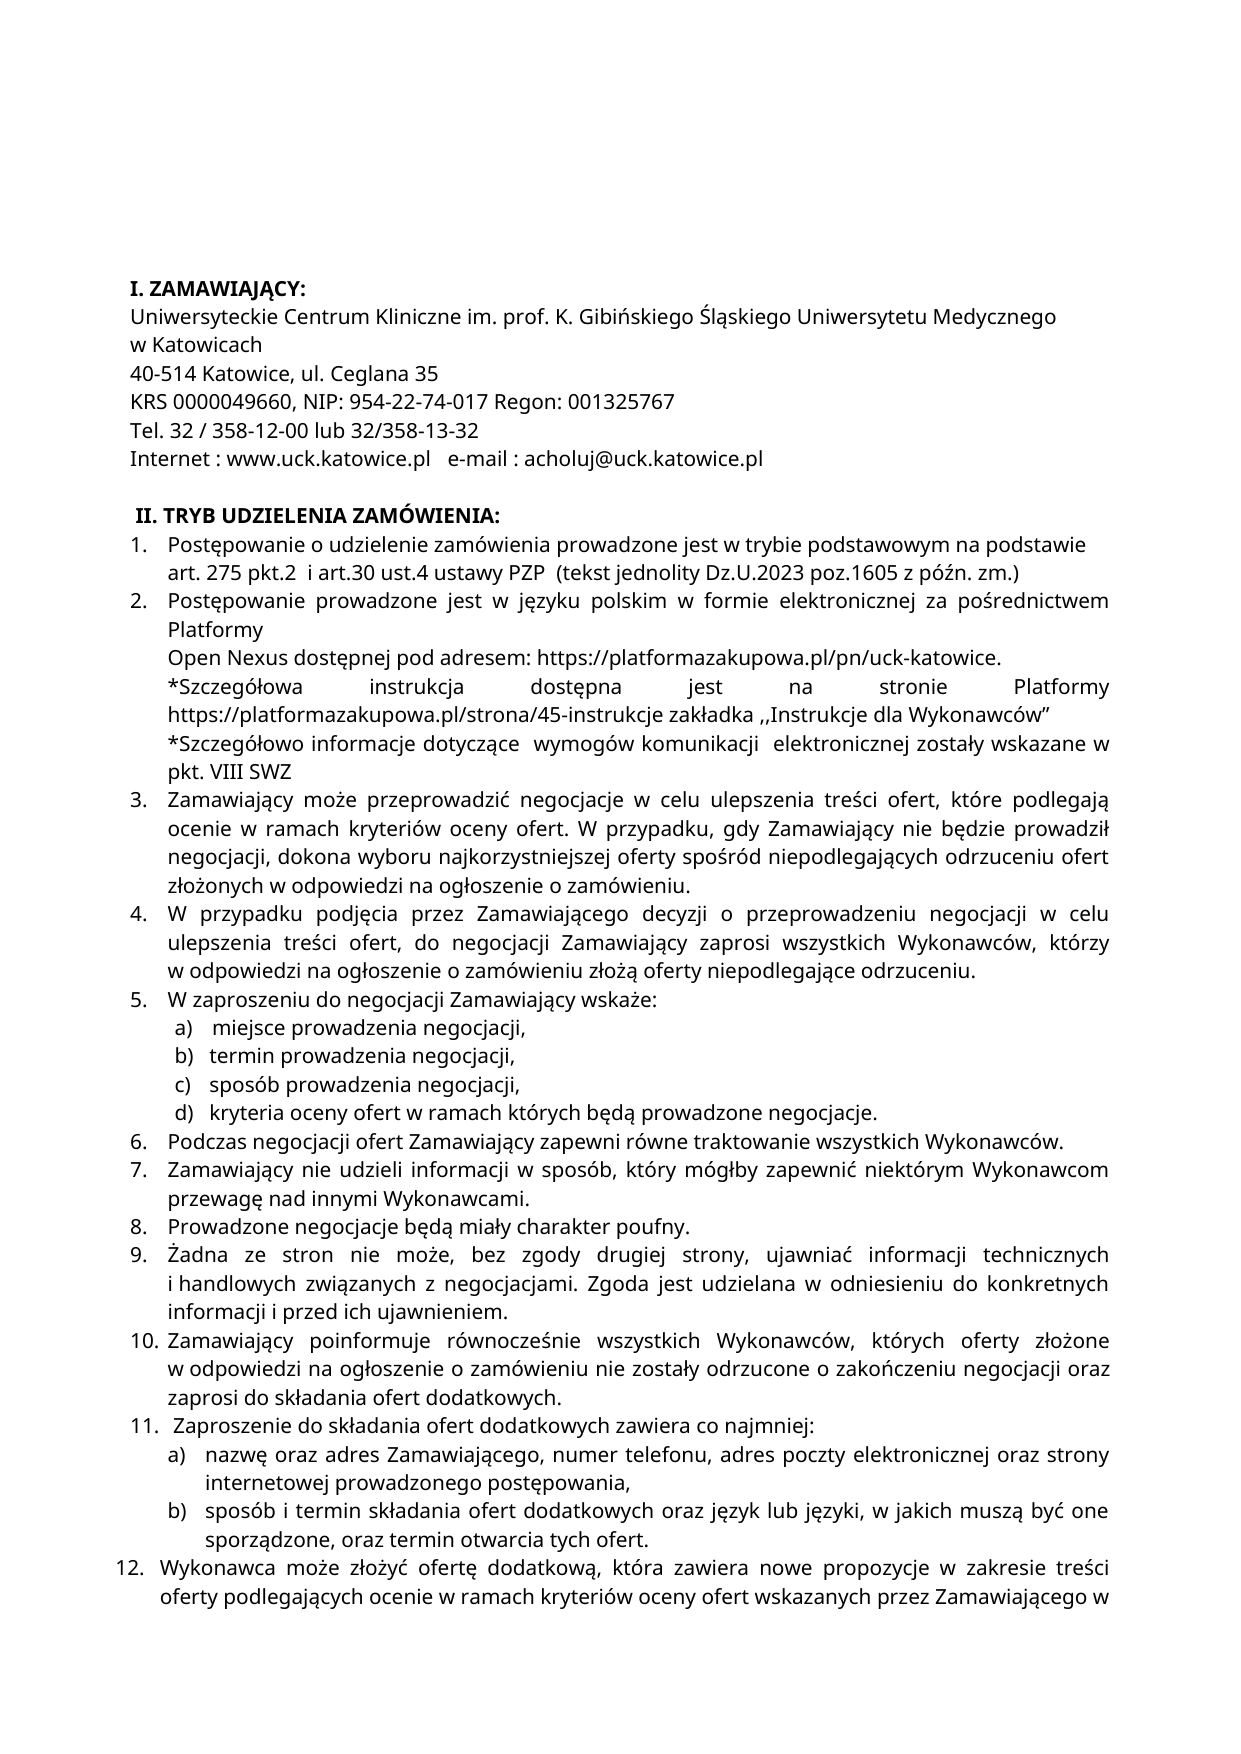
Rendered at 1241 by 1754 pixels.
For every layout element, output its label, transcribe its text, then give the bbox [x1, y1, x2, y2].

list W przypadku podjęcia przez Zamawiającego decyzji o przeprowadzeniu negocjacji w celu ulepszenia treści ofert, do negocjacji Zamawiający zaprosi wszystkich Wykonawców, którzy w odpowiedzi na ogłoszenie o zamówieniu złożą oferty niepodlegające odrzuceniu. [130, 899, 1110, 985]
text Uniwersyteckie Centrum Kliniczne im. prof. K. Gibińskiego Śląskiego Uniwersytetu Medycznego w Katowicach [130, 302, 1110, 359]
list sposób i termin składania ofert dodatkowych oraz język lub języki, w jakich muszą być one sporządzone, oraz termin otwarcia tych ofert. [167, 1497, 1110, 1553]
text Tel. 32 / 358-12-00 lub 32/358-13-32 [130, 416, 1110, 444]
text KRS 0000049660, NIP: 954-22-74-017 Regon: 001325767 [130, 387, 1110, 416]
list Zamawiający nie udzieli informacji w sposób, który mógłby zapewnić niektórym Wykonawcom przewagę nad innymi Wykonawcami. [130, 1155, 1110, 1212]
list termin prowadzenia negocjacji, [174, 1042, 1110, 1070]
text *Szczegółowo informacje dotyczące wymogów komunikacji elektronicznej zostały wskazane w pkt. VIII SWZ [167, 729, 1110, 786]
list Podczas negocjacji ofert Zamawiający zapewni równe traktowanie wszystkich Wykonawców. [130, 1127, 1110, 1155]
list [115, 1553, 1110, 1610]
list miejsce prowadzenia negocjacji, [174, 1013, 1110, 1042]
text II. TRYB UDZIELENIA ZAMÓWIENIA: [130, 501, 1110, 530]
list Zaproszenie do składania ofert dodatkowych zawiera co najmniej: [130, 1411, 1110, 1440]
list W zaproszeniu do negocjacji Zamawiający wskaże: [130, 985, 1110, 1013]
text Open Nexus dostępnej pod adresem: https://platformazakupowa.pl/pn/uck-katowice. [167, 643, 1110, 672]
text 40-514 Katowice, ul. Ceglana 35 [130, 359, 1110, 387]
list Postępowanie o udzielenie zamówienia prowadzone jest w trybie podstawowym na podstawie art. 275 pkt.2 i art.30 ust.4 ustawy PZP (tekst jednolity Dz.U.2023 poz.1605 z późn. zm.) [130, 530, 1110, 587]
text I. ZAMAWIAJĄCY: [130, 274, 1110, 302]
text *Szczegółowa instrukcja dostępna jest na stronie Platformy https://platformazakupowa.pl/strona/45-instrukcje zakładka ,,Instrukcje dla Wykonawców” [167, 672, 1110, 729]
list Żadna ze stron nie może, bez zgody drugiej strony, ujawniać informacji technicznych i handlowych związanych z negocjacjami. Zgoda jest udzielana w odniesieniu do konkretnych informacji i przed ich ujawnieniem. [130, 1241, 1110, 1326]
text Internet : www.uck.katowice.pl e-mail : acholuj@uck.katowice.pl [130, 444, 1110, 473]
list Prowadzone negocjacje będą miały charakter poufny. [130, 1212, 1110, 1241]
list nazwę oraz adres Zamawiającego, numer telefonu, adres poczty elektronicznej oraz strony internetowej prowadzonego postępowania, [167, 1440, 1110, 1497]
list Zamawiający poinformuje równocześnie wszystkich Wykonawców, których oferty złożone w odpowiedzi na ogłoszenie o zamówieniu nie zostały odrzucone o zakończeniu negocjacji oraz zaprosi do składania ofert dodatkowych. [130, 1326, 1110, 1411]
list kryteria oceny ofert w ramach których będą prowadzone negocjacje. [174, 1098, 1110, 1127]
list sposób prowadzenia negocjacji, [174, 1070, 1110, 1098]
list Zamawiający może przeprowadzić negocjacje w celu ulepszenia treści ofert, które podlegają ocenie w ramach kryteriów oceny ofert. W przypadku, gdy Zamawiający nie będzie prowadził negocjacji, dokona wyboru najkorzystniejszej oferty spośród niepodlegających odrzuceniu ofert złożonych w odpowiedzi na ogłoszenie o zamówieniu. [130, 786, 1110, 899]
list Postępowanie prowadzone jest w języku polskim w formie elektronicznej za pośrednictwem Platformy [130, 587, 1110, 643]
